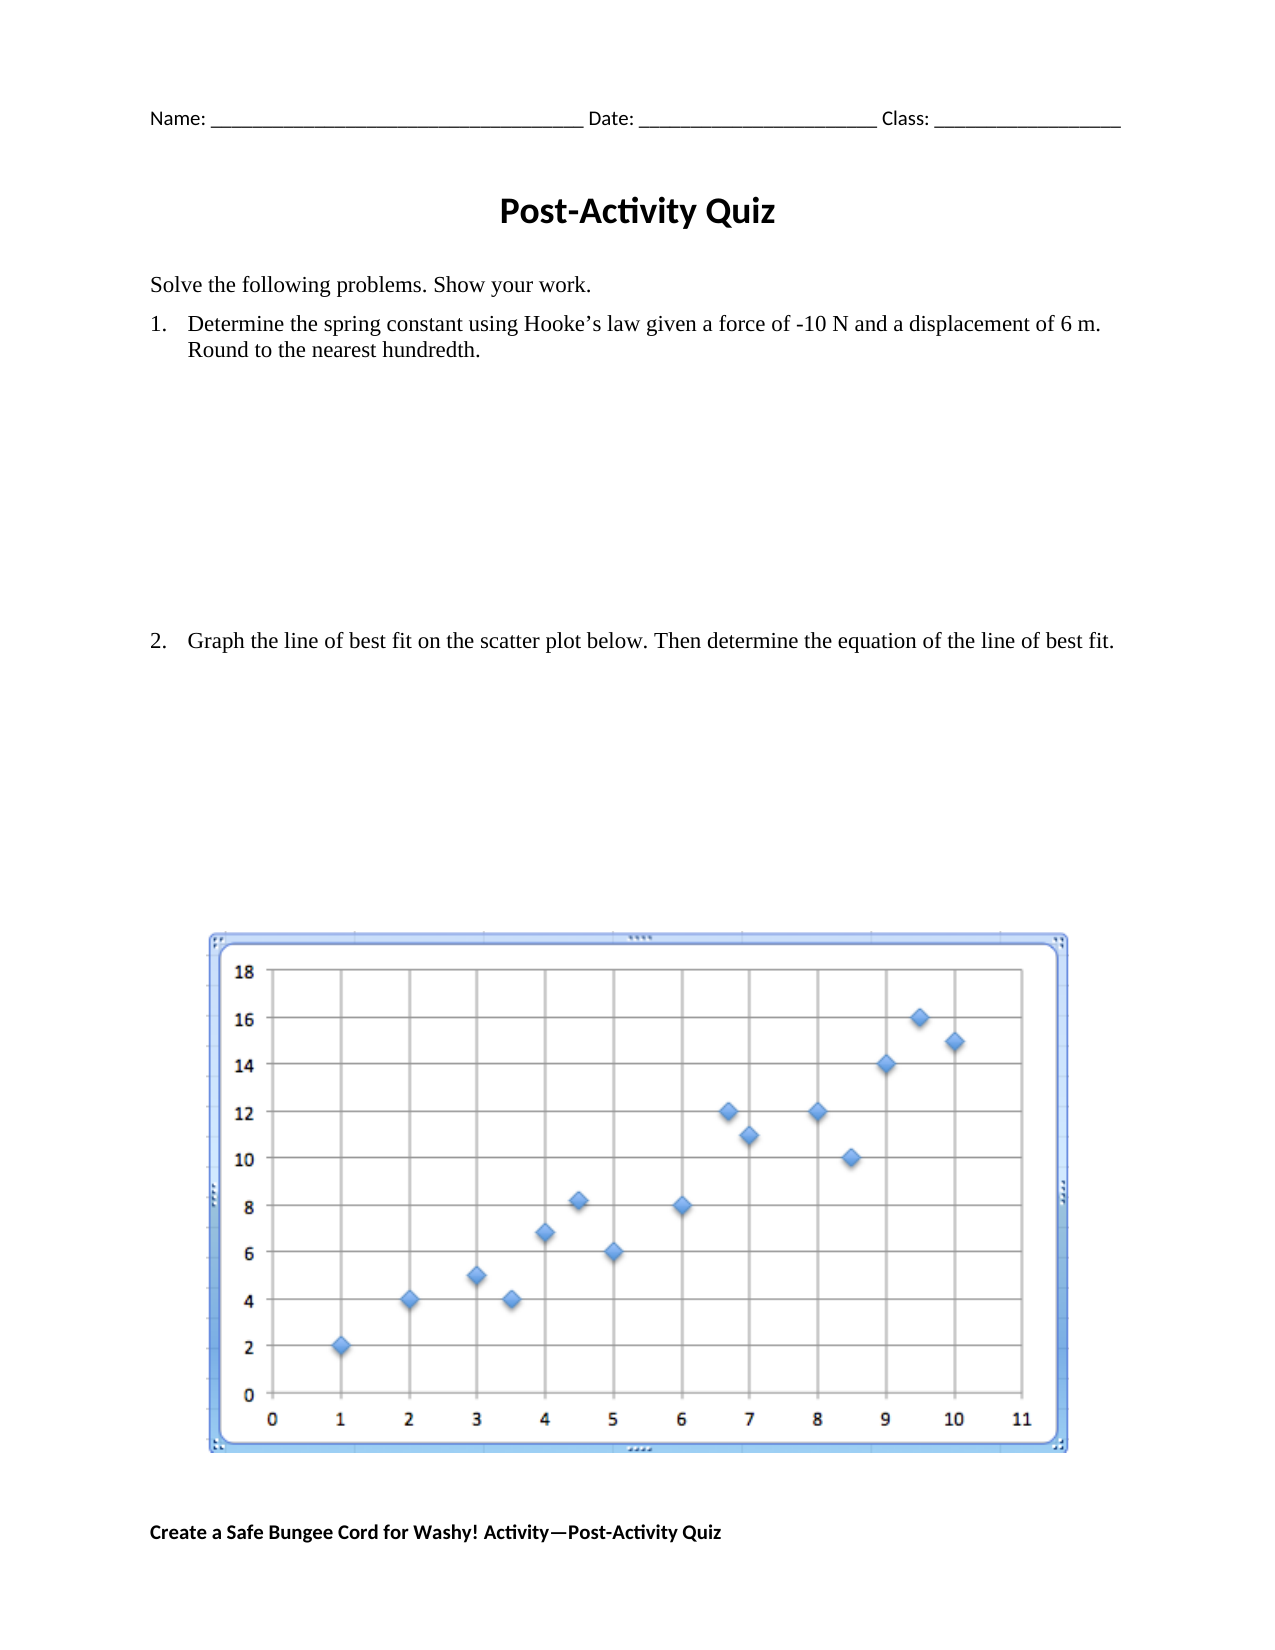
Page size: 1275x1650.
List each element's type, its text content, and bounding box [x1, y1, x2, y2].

list Determine the spring constant using Hooke’s law given a force of -10 N and a displacement of 6 m. Round to the nearest hundredth. [150, 310, 1125, 362]
list Graph the line of best fit on the scatter plot below. Then determine the equation of the line of best fit. [150, 627, 1125, 653]
picture [206, 931, 1069, 1453]
text Post-Activity Quiz [150, 187, 1125, 233]
text Solve the following problems. Show your work. [150, 271, 1125, 297]
